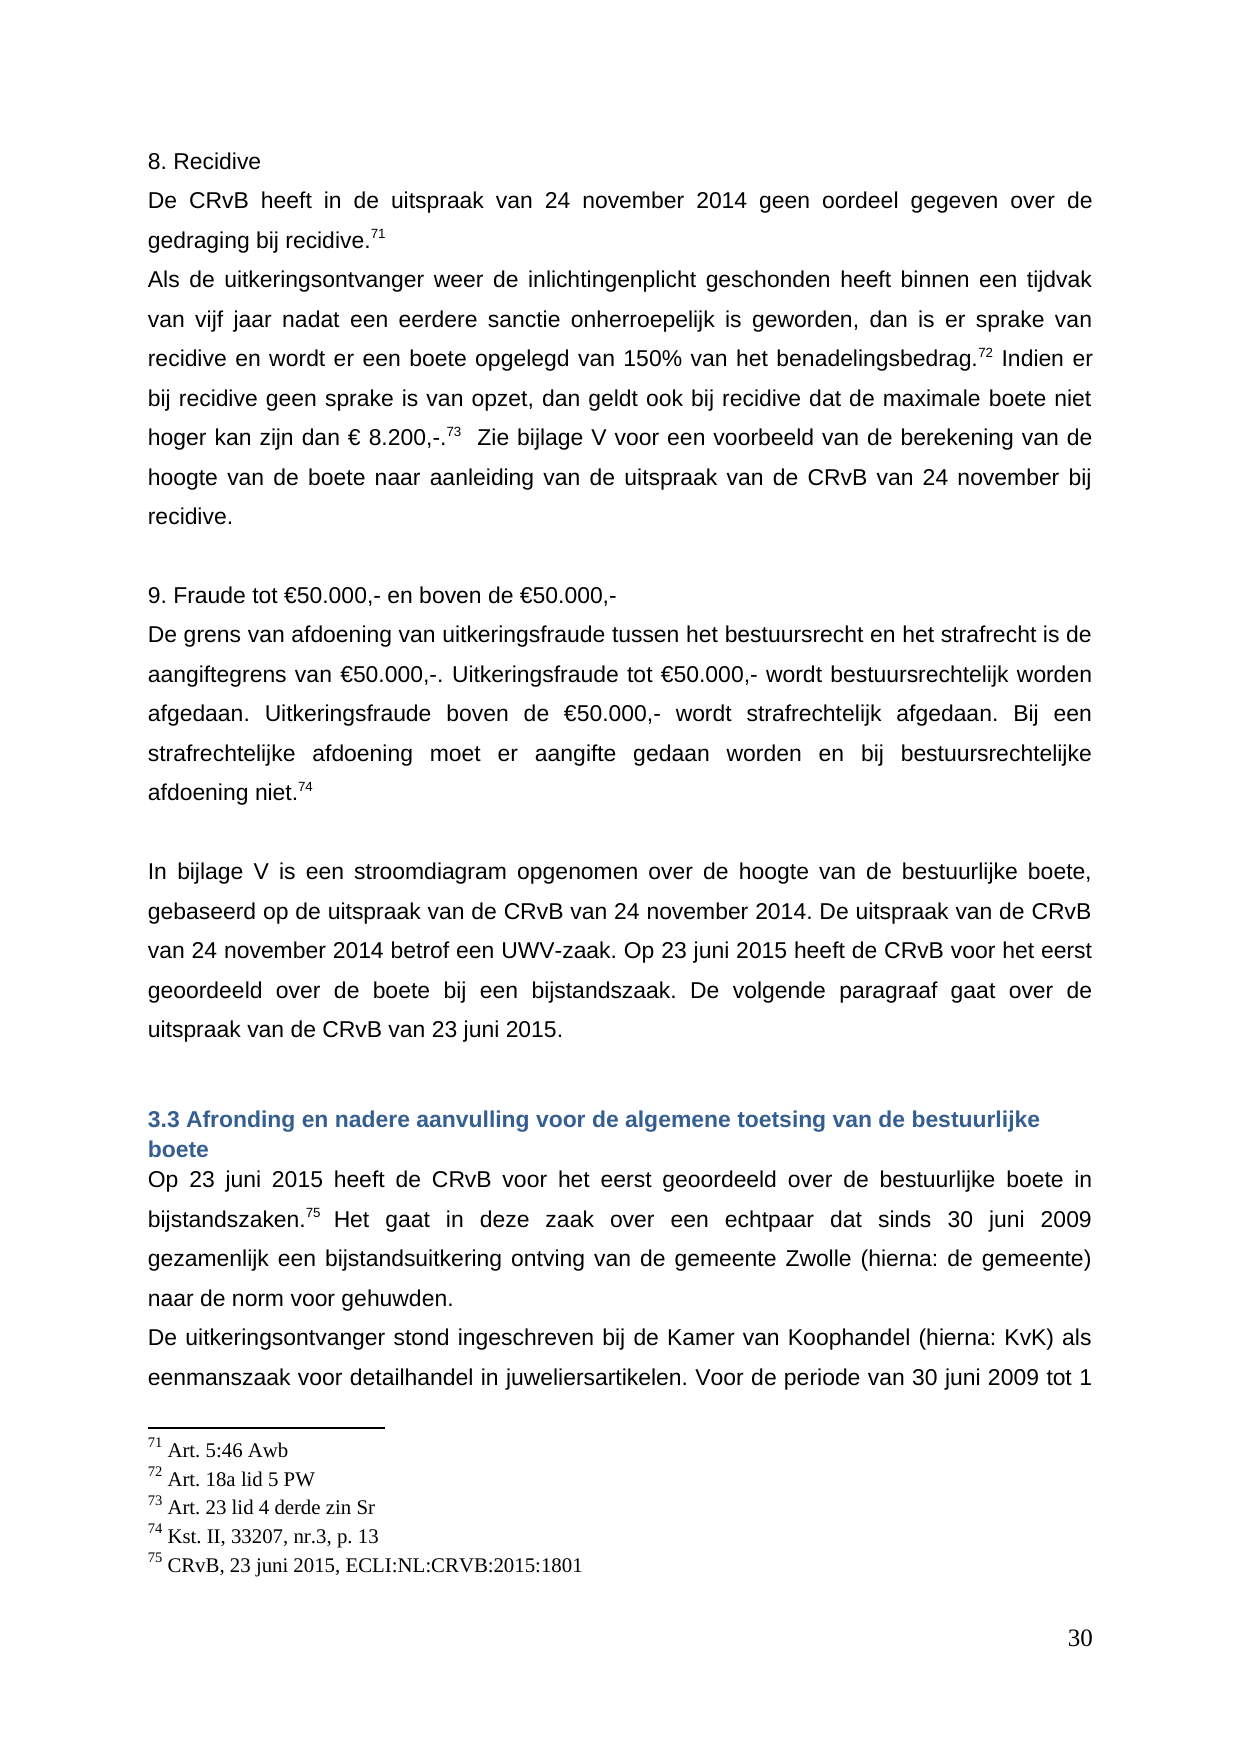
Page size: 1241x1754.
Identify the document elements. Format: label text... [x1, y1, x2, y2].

text De grens van afdoening van uitkeringsfraude tussen het bestuursrecht en het strafrecht is de aangiftegrens van €50.000,-. Uitkeringsfraude tot €50.000,- wordt bestuursrechtelijk worden afgedaan. Uitkeringsfraude boven de €50.000,- wordt strafrechtelijk afgedaan. Bij een strafrechtelijke afdoening moet er aangifte gedaan worden en bij bestuursrechtelijke afdoening niet. [148, 621, 1093, 806]
subtitle 3.3 Afronding en nadere aanvulling voor de algemene toetsing van de bestuurlijke boete [148, 1106, 1093, 1162]
text In bijlage V is een stroomdiagram opgenomen over de hoogte van de bestuurlijke boete, gebaseerd op de uitspraak van de CRvB van 24 november 2014. De uitspraak van de CRvB van 24 november 2014 betrof een UWV-zaak. Op 23 juni 2015 heeft de CRvB voor het eerst geoordeeld over de boete bij een bijstandszaak. De volgende paragraaf gaat over de uitspraak van de CRvB van 23 juni 2015. [148, 858, 1093, 1042]
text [148, 1324, 1093, 1390]
text 9. Fraude tot €50.000,- en boven de €50.000,- [148, 582, 1093, 608]
text De CRvB heeft in de uitspraak van 24 november 2014 geen oordeel gegeven over de gedraging bij recidive. [148, 187, 1093, 253]
text Op 23 juni 2015 heeft de CRvB voor het eerst geoordeeld over de bestuurlijke boete in bijstandszaken. Het gaat in deze zaak over een echtpaar dat sinds 30 juni 2009 gezamenlijk een bijstandsuitkering ontving van de gemeente Zwolle (hierna: de gemeente) naar de norm voor gehuwden. [148, 1166, 1093, 1311]
text Als de uitkeringsontvanger weer de inlichtingenplicht geschonden heeft binnen een tijdvak van vijf jaar nadat een eerdere sanctie onherroepelijk is geworden, dan is er sprake van recidive en wordt er een boete opgelegd van 150% van het benadelingsbedrag. Indien er bij recidive geen sprake is van opzet, dan geldt ook bij recidive dat de maximale boete niet hoger kan zijn dan € 8.200,-. Zie bijlage V voor een voorbeeld van de berekening van de hoogte van de boete naar aanleiding van de uitspraak van de CRvB van 24 november bij recidive. [148, 266, 1093, 529]
text 8. Recidive [148, 148, 1093, 174]
